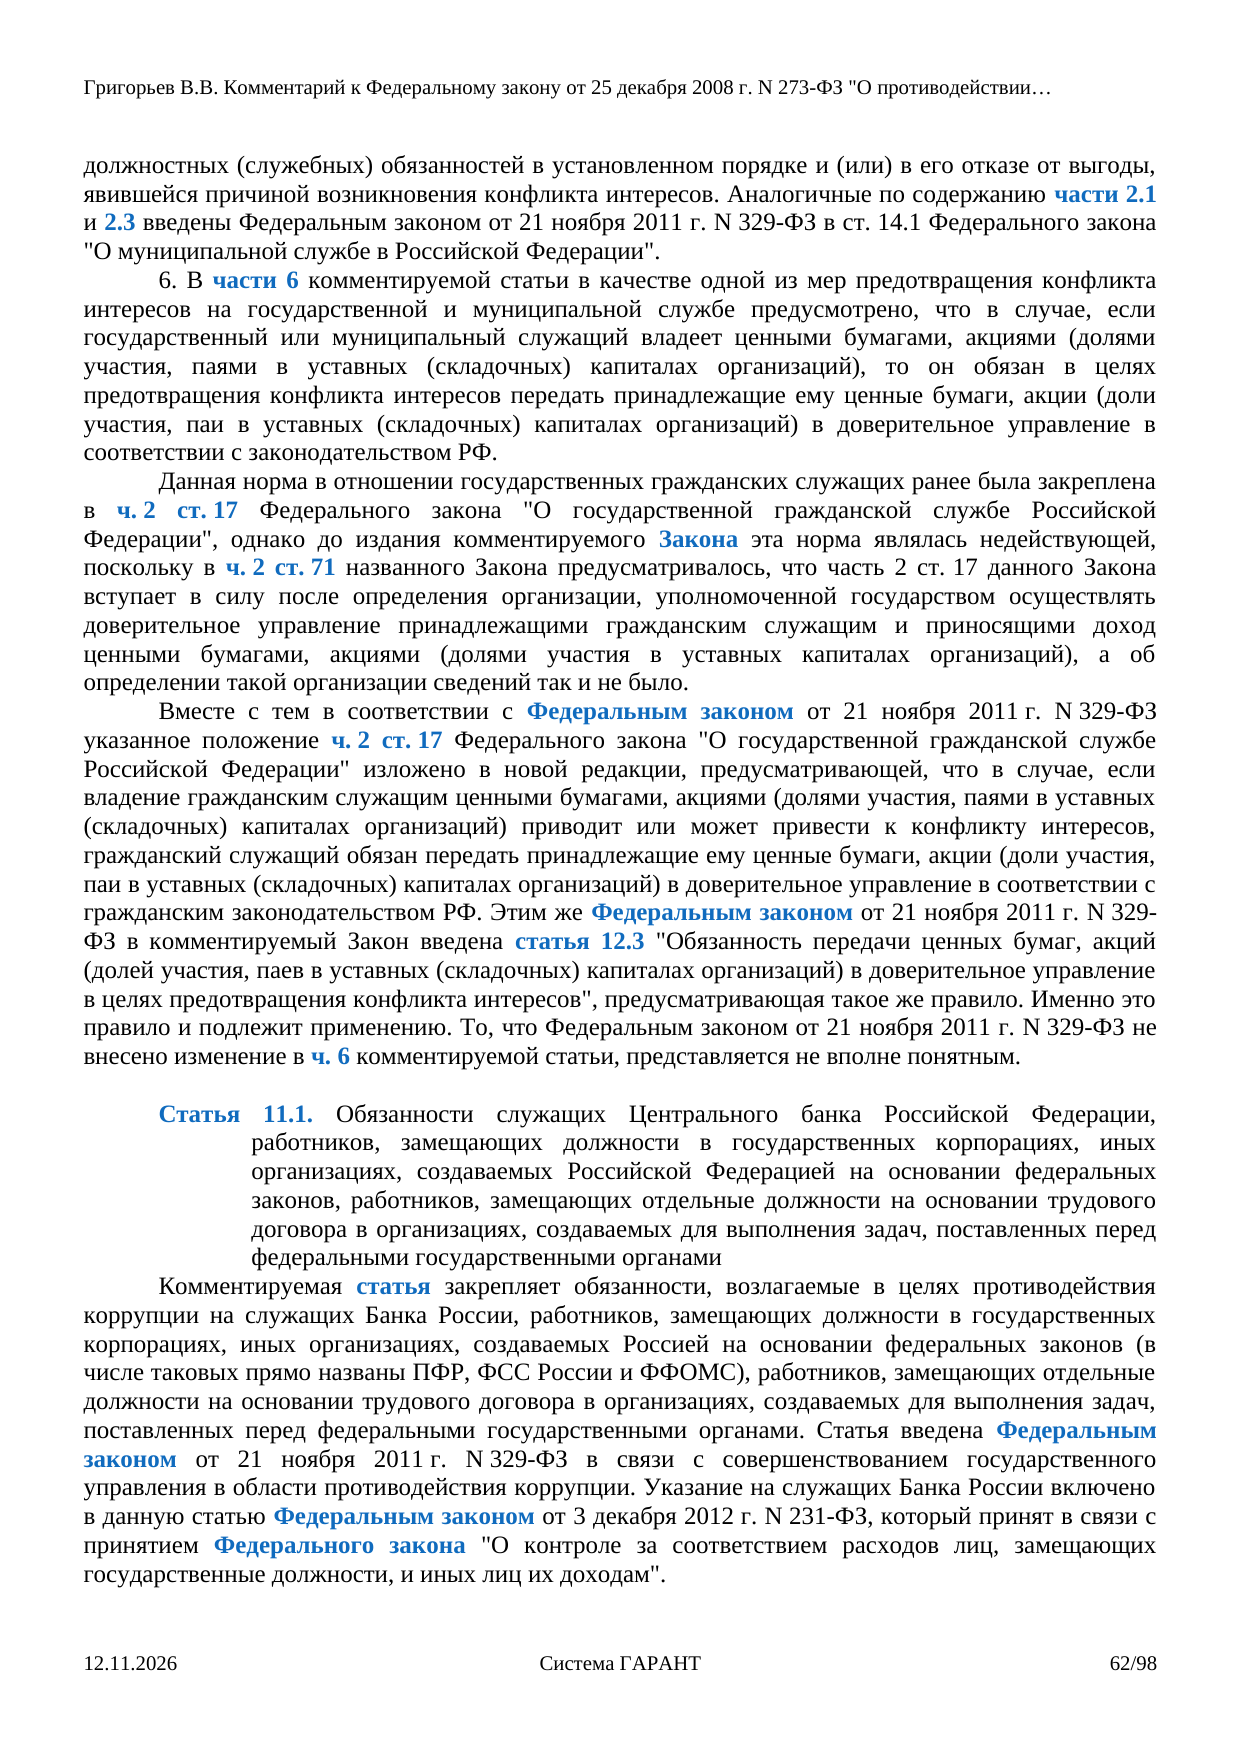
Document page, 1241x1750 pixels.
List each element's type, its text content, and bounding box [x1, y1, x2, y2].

text Вместе с тем в соответствии с Федеральным законом от 21 ноября 2011 г. N 329-ФЗ указанное положение ч. 2 ст. 17 Федерального закона "О государственной гражданской службе Российской Федерации" изложено в новой редакции, предусматривающей, что в случае, если владение гражданским служащим ценными бумагами, акциями (долями участия, паями в уставных (складочных) капиталах организаций) приводит или может привести к конфликту интересов, гражданский служащий обязан передать принадлежащие ему ценные бумаги, акции (доли участия, паи в уставных (складочных) капиталах организаций) в доверительное управление в соответствии с гражданским законодательством РФ. Этим же Федеральным законом от 21 ноября 2011 г. N 329-ФЗ в комментируемый Закон введена статья 12.3 "Обязанность передачи ценных бумаг, акций (долей участия, паев в уставных (складочных) капиталах организаций) в доверительное управление в целях предотвращения конфликта интересов", предусматривающая такое же правило. Именно это правило и подлежит применению. То, что Федеральным законом от 21 ноября 2011 г. N 329-ФЗ не внесено изменение в ч. 6 комментируемой статьи, представляется не вполне понятным. [83, 696, 1157, 1070]
text Статья 11.1. Обязанности служащих Центрального банка Российской Федерации, работников, замещающих должности в государственных корпорациях, иных организациях, создаваемых Российской Федерацией на основании федеральных законов, работников, замещающих отдельные должности на основании трудового договора в организациях, создаваемых для выполнения задач, поставленных перед федеральными государственными органами [158, 1099, 1157, 1271]
text Данная норма в отношении государственных гражданских служащих ранее была закреплена в ч. 2 ст. 17 Федерального закона "О государственной гражданской службе Российской Федерации", однако до издания комментируемого Закона эта норма являлась недействующей, поскольку в ч. 2 ст. 71 названного Закона предусматривалось, что часть 2 ст. 17 данного Закона вступает в силу после определения организации, уполномоченной государством осуществлять доверительное управление принадлежащими гражданским служащим и приносящими доход ценными бумагами, акциями (долями участия в уставных капиталах организаций), а об определении такой организации сведений так и не было. [83, 466, 1157, 696]
text Комментируемая статья закрепляет обязанности, возлагаемые в целях противодействия коррупции на служащих Банка России, работников, замещающих должности в государственных корпорациях, иных организациях, создаваемых Россией на основании федеральных законов (в числе таковых прямо названы ПФР, ФСС России и ФФОМС), работников, замещающих отдельные должности на основании трудового договора в организациях, создаваемых для выполнения задач, поставленных перед федеральными государственными органами. Статья введена Федеральным законом от 21 ноября 2011 г. N 329-ФЗ в связи с совершенствованием государственного управления в области противодействия коррупции. Указание на служащих Банка России включено в данную статью Федеральным законом от 3 декабря 2012 г. N 231-ФЗ, который принят в связи с принятием Федерального закона "О контроле за соответствием расходов лиц, замещающих государственные должности, и иных лиц их доходам". [83, 1271, 1157, 1587]
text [83, 150, 1157, 265]
text 6. В части 6 комментируемой статьи в качестве одной из мер предотвращения конфликта интересов на государственной и муниципальной службе предусмотрено, что в случае, если государственный или муниципальный служащий владеет ценными бумагами, акциями (долями участия, паями в уставных (складочных) капиталах организаций), то он обязан в целях предотвращения конфликта интересов передать принадлежащие ему ценные бумаги, акции (доли участия, паи в уставных (складочных) капиталах организаций) в доверительное управление в соответствии с законодательством РФ. [83, 265, 1157, 466]
